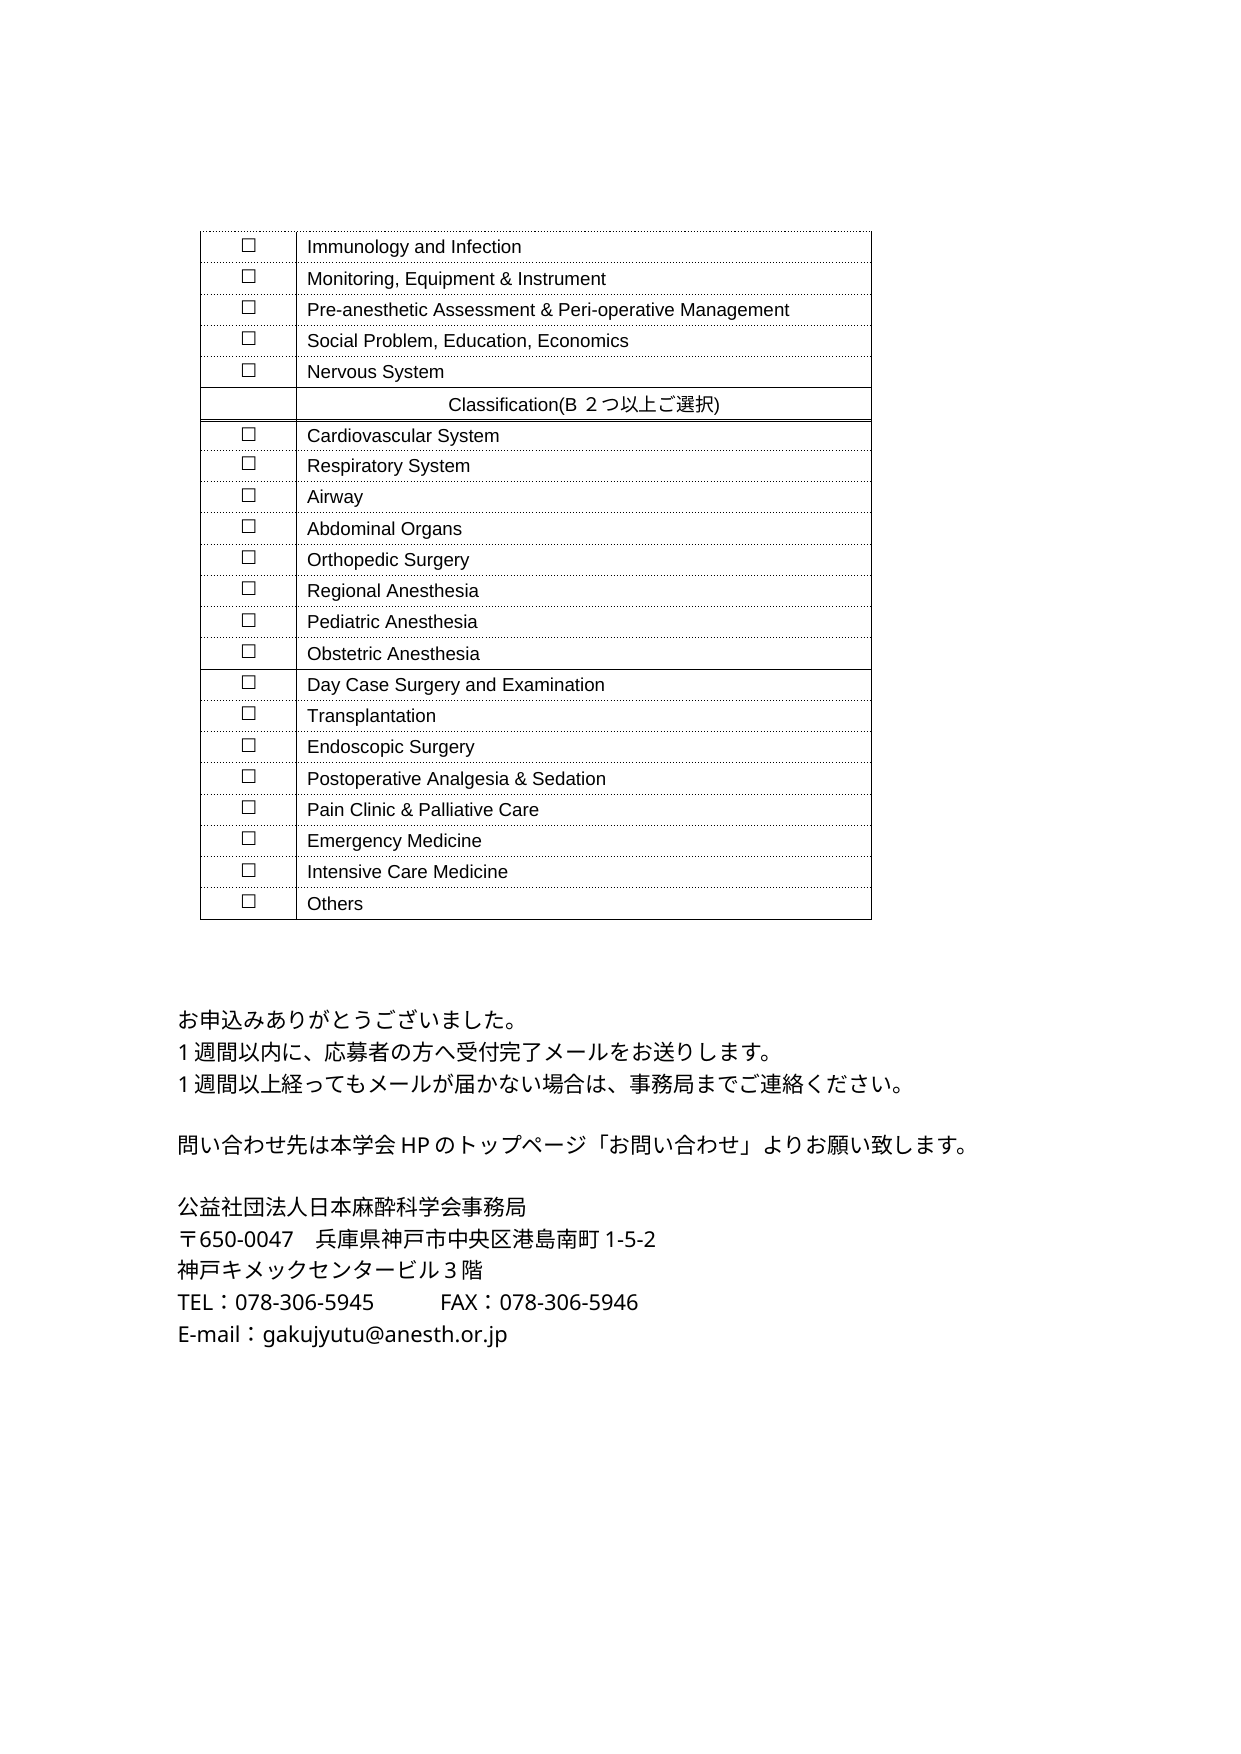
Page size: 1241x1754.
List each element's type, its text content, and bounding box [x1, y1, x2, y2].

text 〒650-0047 兵庫県神戸市中央区港島南町1-5-2 [177, 1222, 1063, 1253]
text 公益社団法人日本麻酔科学会事務局 [177, 1190, 1063, 1222]
table_cell [177, 207, 1116, 944]
text お申込みありがとうございました。 [177, 1003, 1063, 1035]
text 神戸キメックセンタービル3階 [177, 1253, 1063, 1285]
text 1週間以内に、応募者の方へ受付完了メールをお送りします。 [177, 1035, 1063, 1067]
text 1週間以上経ってもメールが届かない場合は、事務局までご連絡ください。 [177, 1067, 1063, 1098]
text 問い合わせ先は本学会HPのトップページ「お問い合わせ」よりお願い致します。 [177, 1128, 1063, 1160]
text E-mail：gakujyutu@anesth.or.jp [177, 1317, 1063, 1349]
text TEL：078-306-5945 FAX：078-306-5946 [177, 1285, 1063, 1317]
